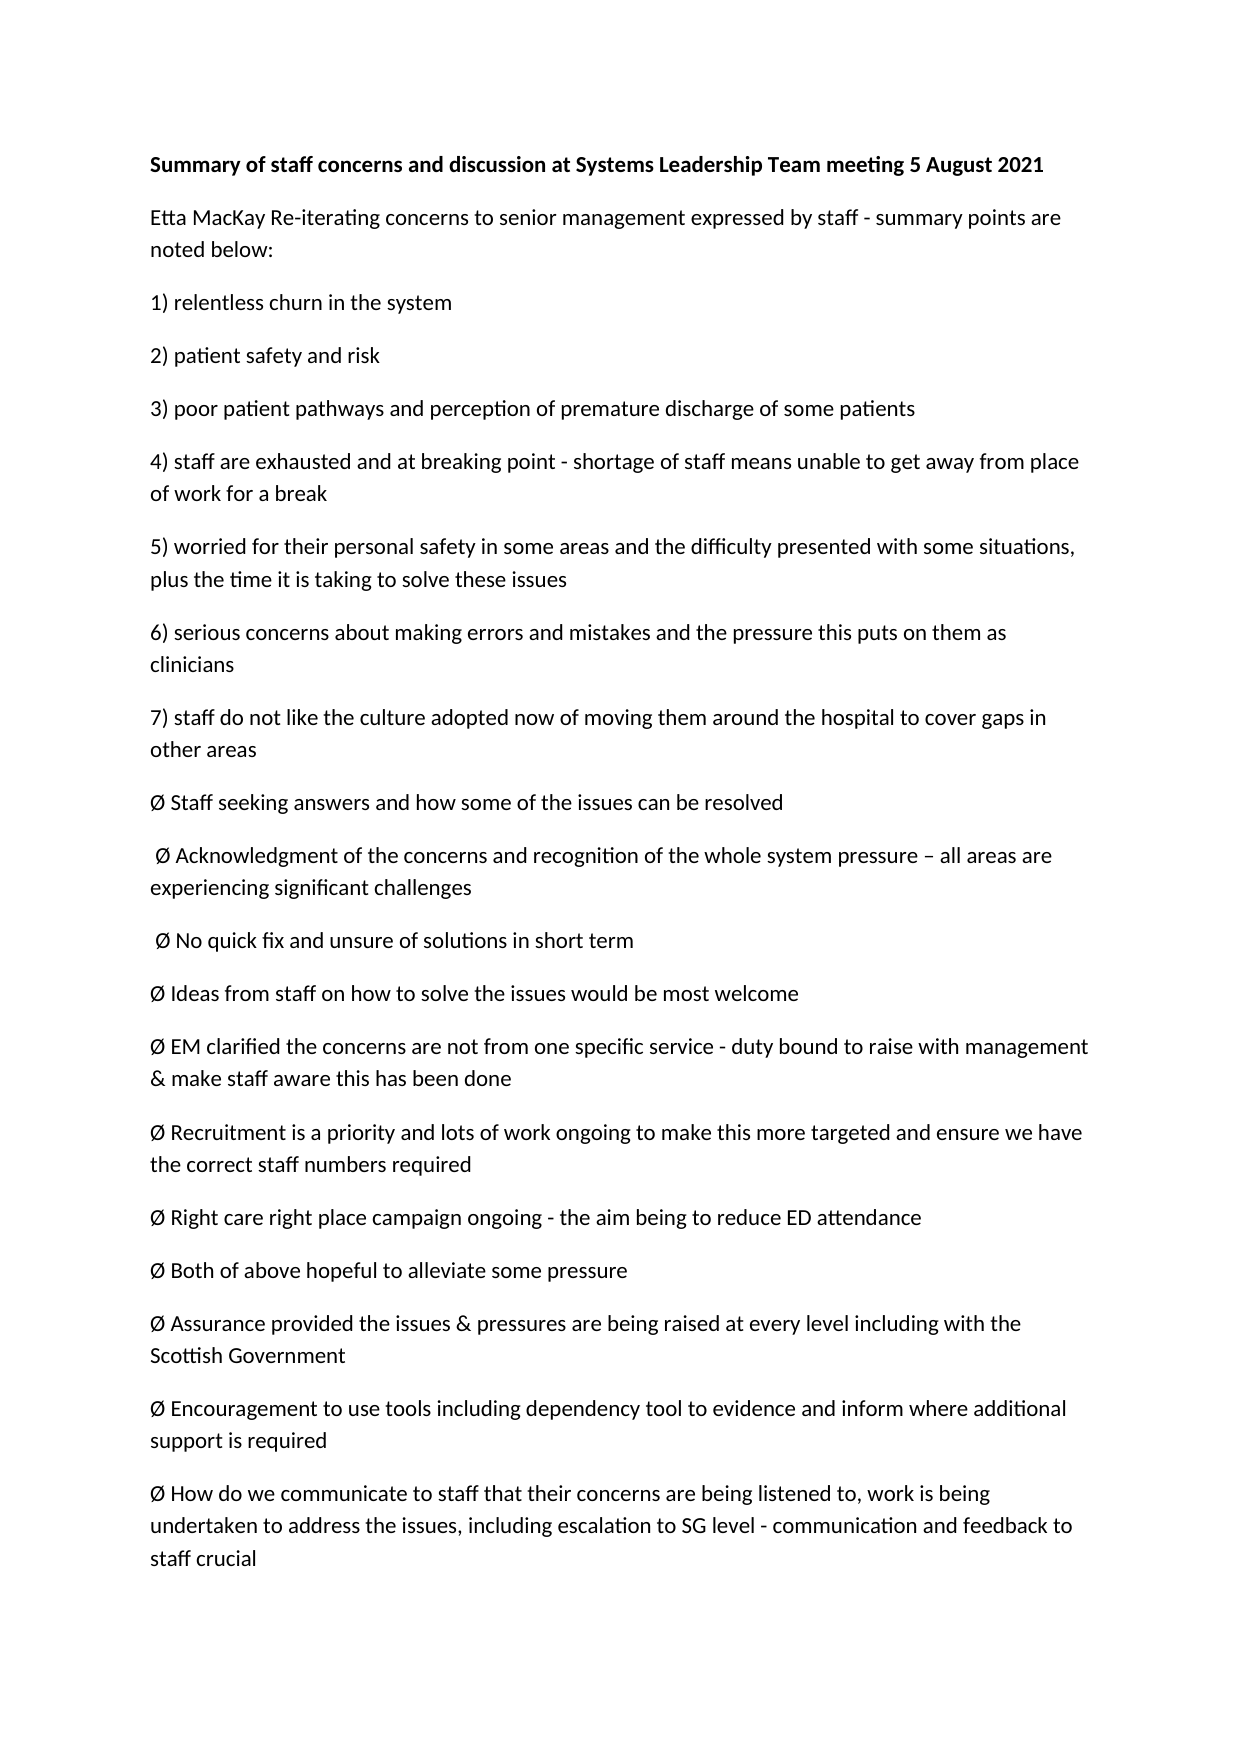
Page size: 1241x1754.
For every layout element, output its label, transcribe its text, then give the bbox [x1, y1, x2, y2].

text Ø Ideas from staff on how to solve the issues would be most welcome [150, 979, 1090, 1007]
text Ø Assurance provided the issues & pressures are being raised at every level including with the Scottish Government [150, 1309, 1090, 1369]
text Ø Encouragement to use tools including dependency tool to evidence and inform where additional support is required [150, 1394, 1090, 1454]
text Ø Acknowledgment of the concerns and recognition of the whole system pressure – all areas are experiencing significant challenges [150, 841, 1090, 901]
text 4) staff are exhausted and at breaking point - shortage of staff means unable to get away from place of work for a break [150, 447, 1090, 507]
text Summary of staff concerns and discussion at Systems Leadership Team meeting 5 August 2021 [150, 150, 1090, 178]
text 3) poor patient pathways and perception of premature discharge of some patients [150, 394, 1090, 422]
text Ø Staff seeking answers and how some of the issues can be resolved [150, 788, 1090, 816]
text Ø Recruitment is a priority and lots of work ongoing to make this more targeted and ensure we have the correct staff numbers required [150, 1118, 1090, 1178]
text 2) patient safety and risk [150, 341, 1090, 369]
text 6) serious concerns about making errors and mistakes and the pressure this puts on them as clinicians [150, 618, 1090, 678]
text Ø How do we communicate to staff that their concerns are being listened to, work is being undertaken to address the issues, including escalation to SG level - communication and feedback to staff crucial [150, 1479, 1090, 1572]
text 1) relentless churn in the system [150, 288, 1090, 316]
text Ø EM clarified the concerns are not from one specific service - duty bound to raise with management & make staff aware this has been done [150, 1032, 1090, 1093]
text 7) staff do not like the culture adopted now of moving them around the hospital to cover gaps in other areas [150, 703, 1090, 763]
text Ø Right care right place campaign ongoing - the aim being to reduce ED attendance [150, 1203, 1090, 1231]
text Ø Both of above hopeful to alleviate some pressure [150, 1256, 1090, 1284]
text Ø No quick fix and unsure of solutions in short term [150, 926, 1090, 954]
text Etta MacKay Re-iterating concerns to senior management expressed by staff - summary points are noted below: [150, 203, 1090, 263]
text 5) worried for their personal safety in some areas and the difficulty presented with some situations, plus the time it is taking to solve these issues [150, 532, 1090, 593]
